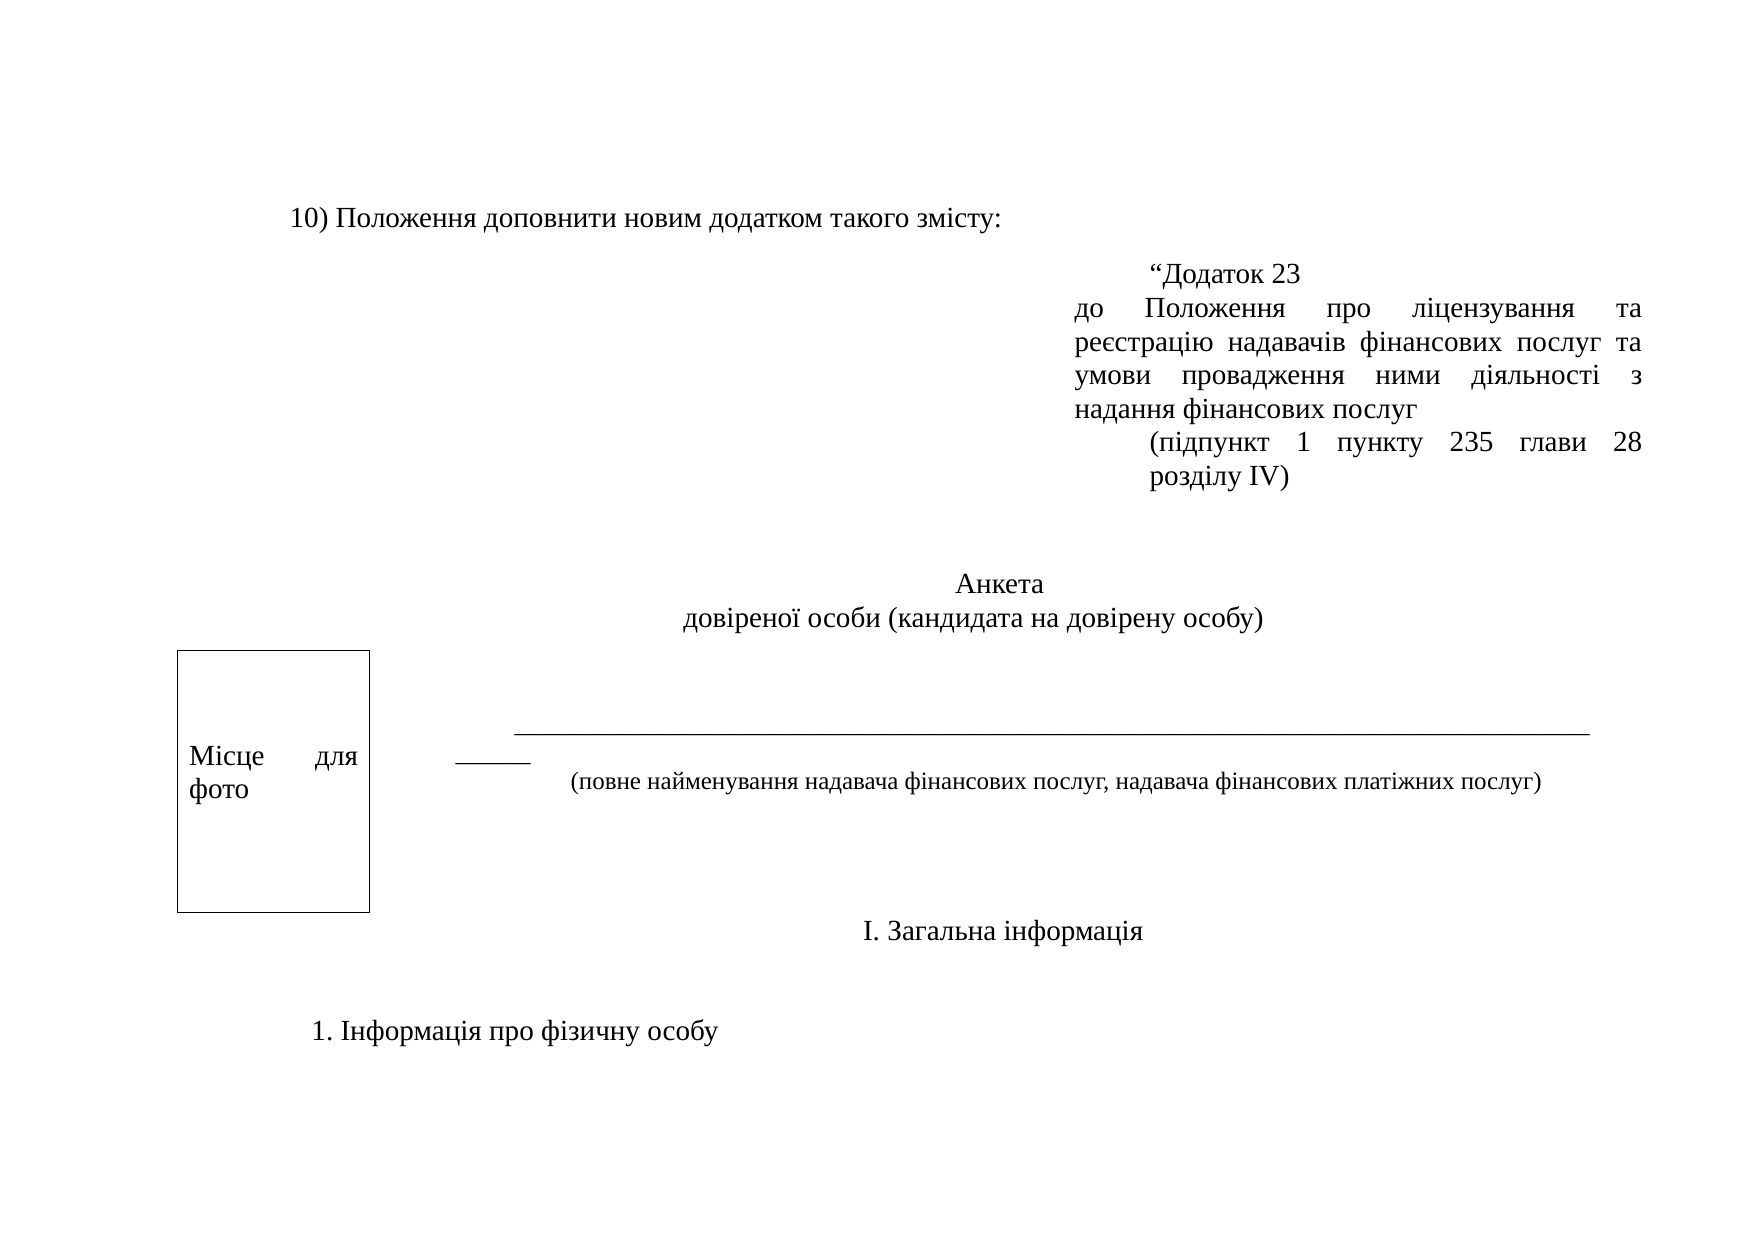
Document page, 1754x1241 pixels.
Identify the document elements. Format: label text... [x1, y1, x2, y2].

subtitle Анкета довіреної особи (кандидата на довірену особу) [252, 567, 1695, 634]
list 10) Положення доповнити новим додатком такого змісту: [233, 200, 1695, 234]
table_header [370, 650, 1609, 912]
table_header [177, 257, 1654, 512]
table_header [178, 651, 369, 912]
text 1. Інформація про фізичну особу [252, 1013, 1695, 1047]
text І. Загальна інформація [252, 913, 1695, 946]
